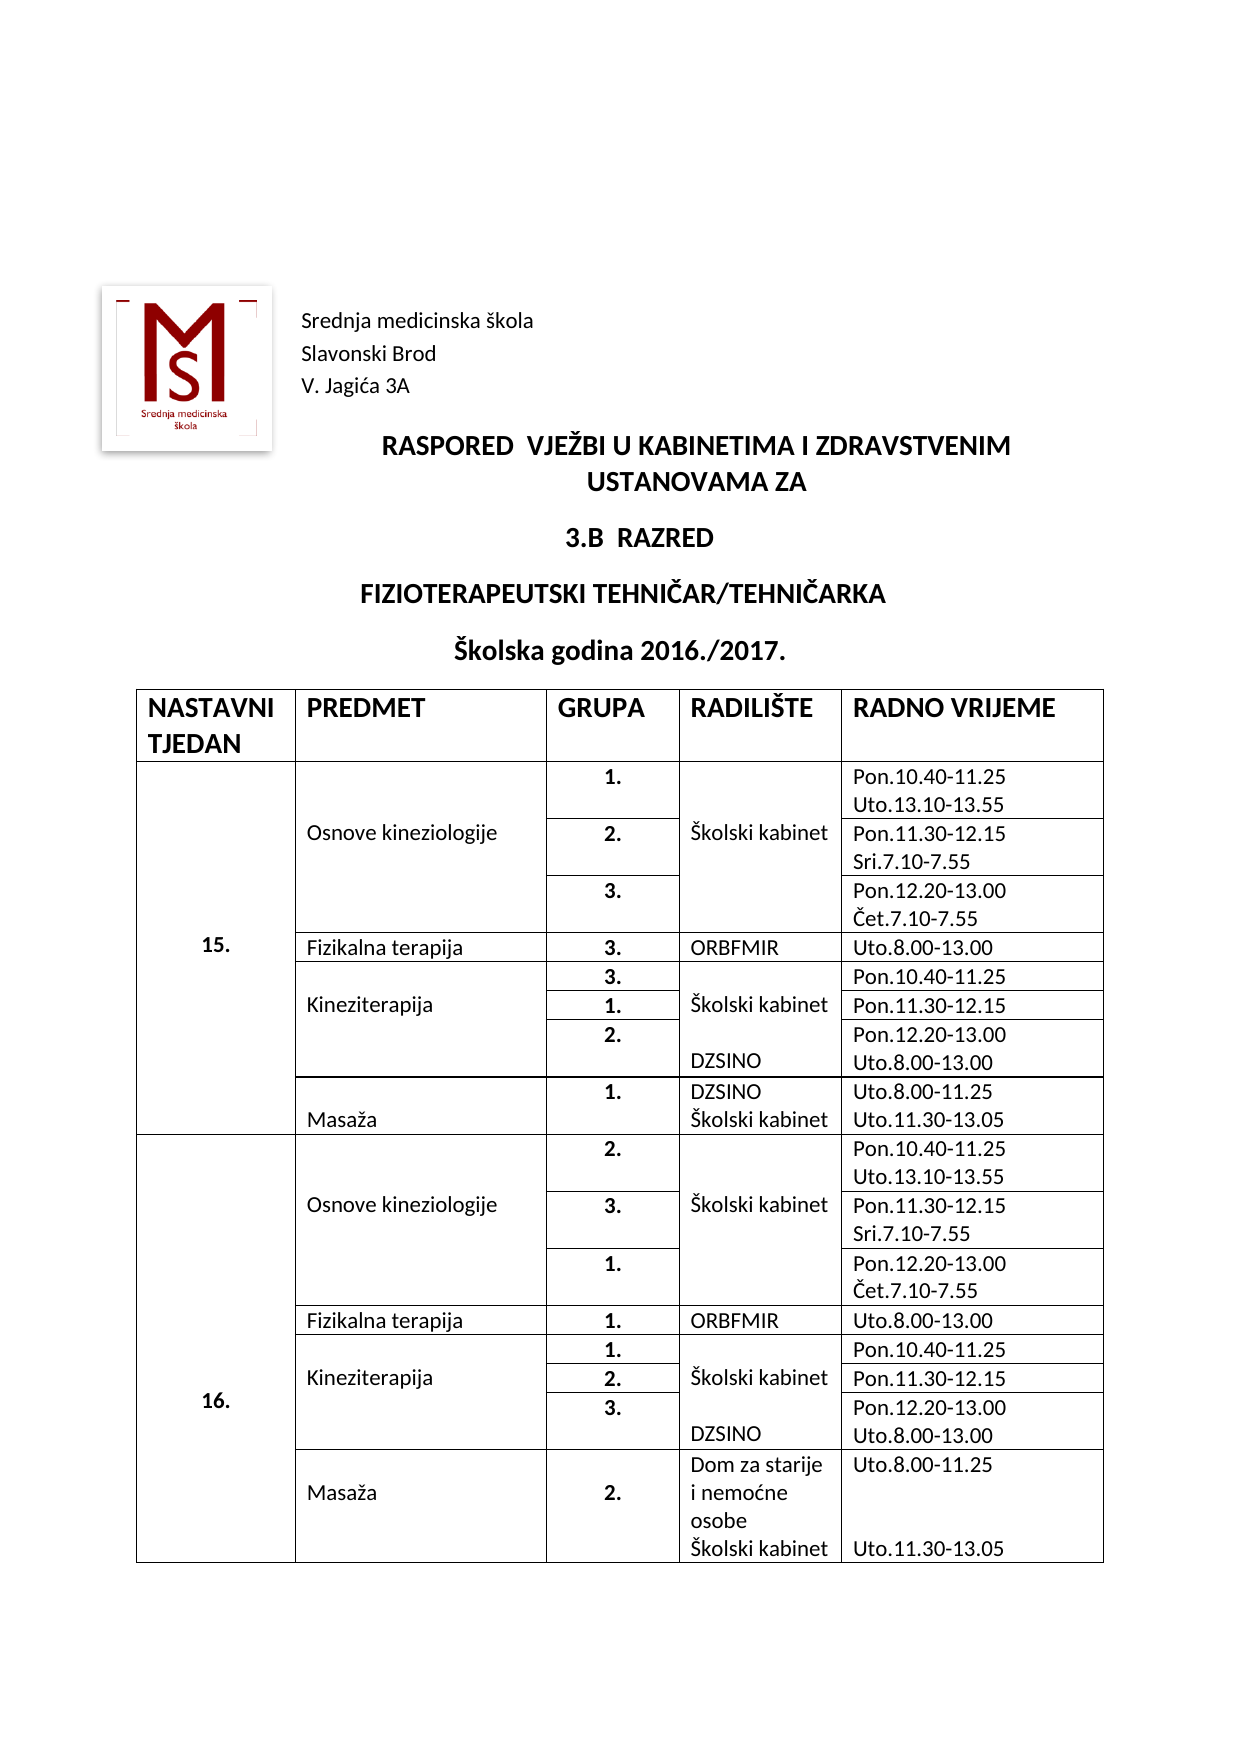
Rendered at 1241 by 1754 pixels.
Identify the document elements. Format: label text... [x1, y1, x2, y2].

table_cell Pon.11.30-12.15 Sri.7.10-7.55 [842, 1192, 1103, 1248]
table_cell Školski kabinet [680, 762, 841, 932]
table_cell 15. [137, 762, 295, 1133]
table_cell 1. [547, 1078, 679, 1133]
table_header PREDMET [296, 690, 546, 761]
table_cell Dom za starije i nemoćne osobe Školski kabinet [680, 1450, 841, 1562]
table_cell Uto.8.00-11.25 Uto.11.30-13.05 [842, 1450, 1103, 1562]
table_header NASTAVNI TJEDAN [137, 690, 295, 761]
table_cell Masaža [296, 1078, 546, 1133]
table_cell Pon.11.30-12.15 [842, 991, 1103, 1019]
picture [116, 300, 257, 436]
table_cell Masaža [296, 1450, 546, 1562]
table_cell Osnove kineziologije [296, 1135, 546, 1305]
table_cell Pon.12.20-13.00 Čet.7.10-7.55 [842, 876, 1103, 932]
text Slavonski Brod [276, 339, 1093, 367]
table_cell Uto.8.00-13.00 [842, 1306, 1103, 1334]
table_cell Pon.12.20-13.00 Čet.7.10-7.55 [842, 1249, 1103, 1305]
table_cell Kineziterapija [296, 1335, 546, 1449]
text Školska godina 2016./2017. [148, 632, 1093, 668]
table_cell 3. [547, 876, 679, 932]
table_cell 1. [547, 1335, 679, 1363]
table_cell 2. [547, 819, 679, 875]
table_cell 3. [547, 1393, 679, 1449]
table_cell ORBFMIR [680, 1306, 841, 1334]
table_cell 3. [547, 1192, 679, 1248]
table_cell 3. [547, 962, 679, 990]
table_cell Fizikalna terapija [296, 1306, 546, 1334]
table_cell Pon.10.40-11.25 [842, 1335, 1103, 1363]
table_cell Kineziterapija [296, 962, 546, 1076]
table_cell Školski kabinet [680, 1135, 841, 1305]
table_cell Pon.12.20-13.00 Uto.8.00-13.00 [842, 1393, 1103, 1449]
table_cell 2. [547, 1364, 679, 1392]
table_header RADILIŠTE [680, 690, 841, 761]
table_cell Pon.11.30-12.15 [842, 1364, 1103, 1392]
table_cell 1. [547, 1249, 679, 1305]
table_cell 2. [547, 1020, 679, 1076]
table_cell 1. [547, 991, 679, 1019]
table_cell 16. [137, 1135, 295, 1562]
table_header GRUPA [547, 690, 679, 761]
table_cell Uto.8.00-11.25 Uto.11.30-13.05 [842, 1078, 1103, 1133]
text RASPORED VJEŽBI U KABINETIMA I ZDRAVSTVENIM USTANOVAMA ZA [148, 427, 1093, 498]
table_cell 2. [547, 1135, 679, 1191]
table_cell Školski kabinet DZSINO [680, 1335, 841, 1449]
table_cell Osnove kineziologije [296, 762, 546, 932]
table_cell 2. [547, 1450, 679, 1562]
text FIZIOTERAPEUTSKI TEHNIČAR/TEHNIČARKA [148, 576, 1093, 611]
table_cell Pon.12.20-13.00 Uto.8.00-13.00 [842, 1020, 1103, 1076]
table_cell 3. [547, 933, 679, 961]
table_cell Pon.10.40-11.25 Uto.13.10-13.55 [842, 762, 1103, 818]
table_header RADNO VRIJEME [842, 690, 1103, 761]
list 3.B RAZRED [223, 519, 1093, 555]
table_cell Fizikalna terapija [296, 933, 546, 961]
table_cell Pon.10.40-11.25 Uto.13.10-13.55 [842, 1135, 1103, 1191]
table_cell Pon.10.40-11.25 [842, 962, 1103, 990]
table_cell 1. [547, 762, 679, 818]
table_cell Pon.11.30-12.15 Sri.7.10-7.55 [842, 819, 1103, 875]
table_cell Školski kabinet DZSINO [680, 962, 841, 1076]
table_cell DZSINO Školski kabinet [680, 1078, 841, 1133]
table_cell Uto.8.00-13.00 [842, 933, 1103, 961]
table_cell ORBFMIR [680, 933, 841, 961]
text Srednja medicinska škola [276, 307, 1093, 335]
table_cell 1. [547, 1306, 679, 1334]
text V. Jagića 3A [276, 371, 1093, 399]
